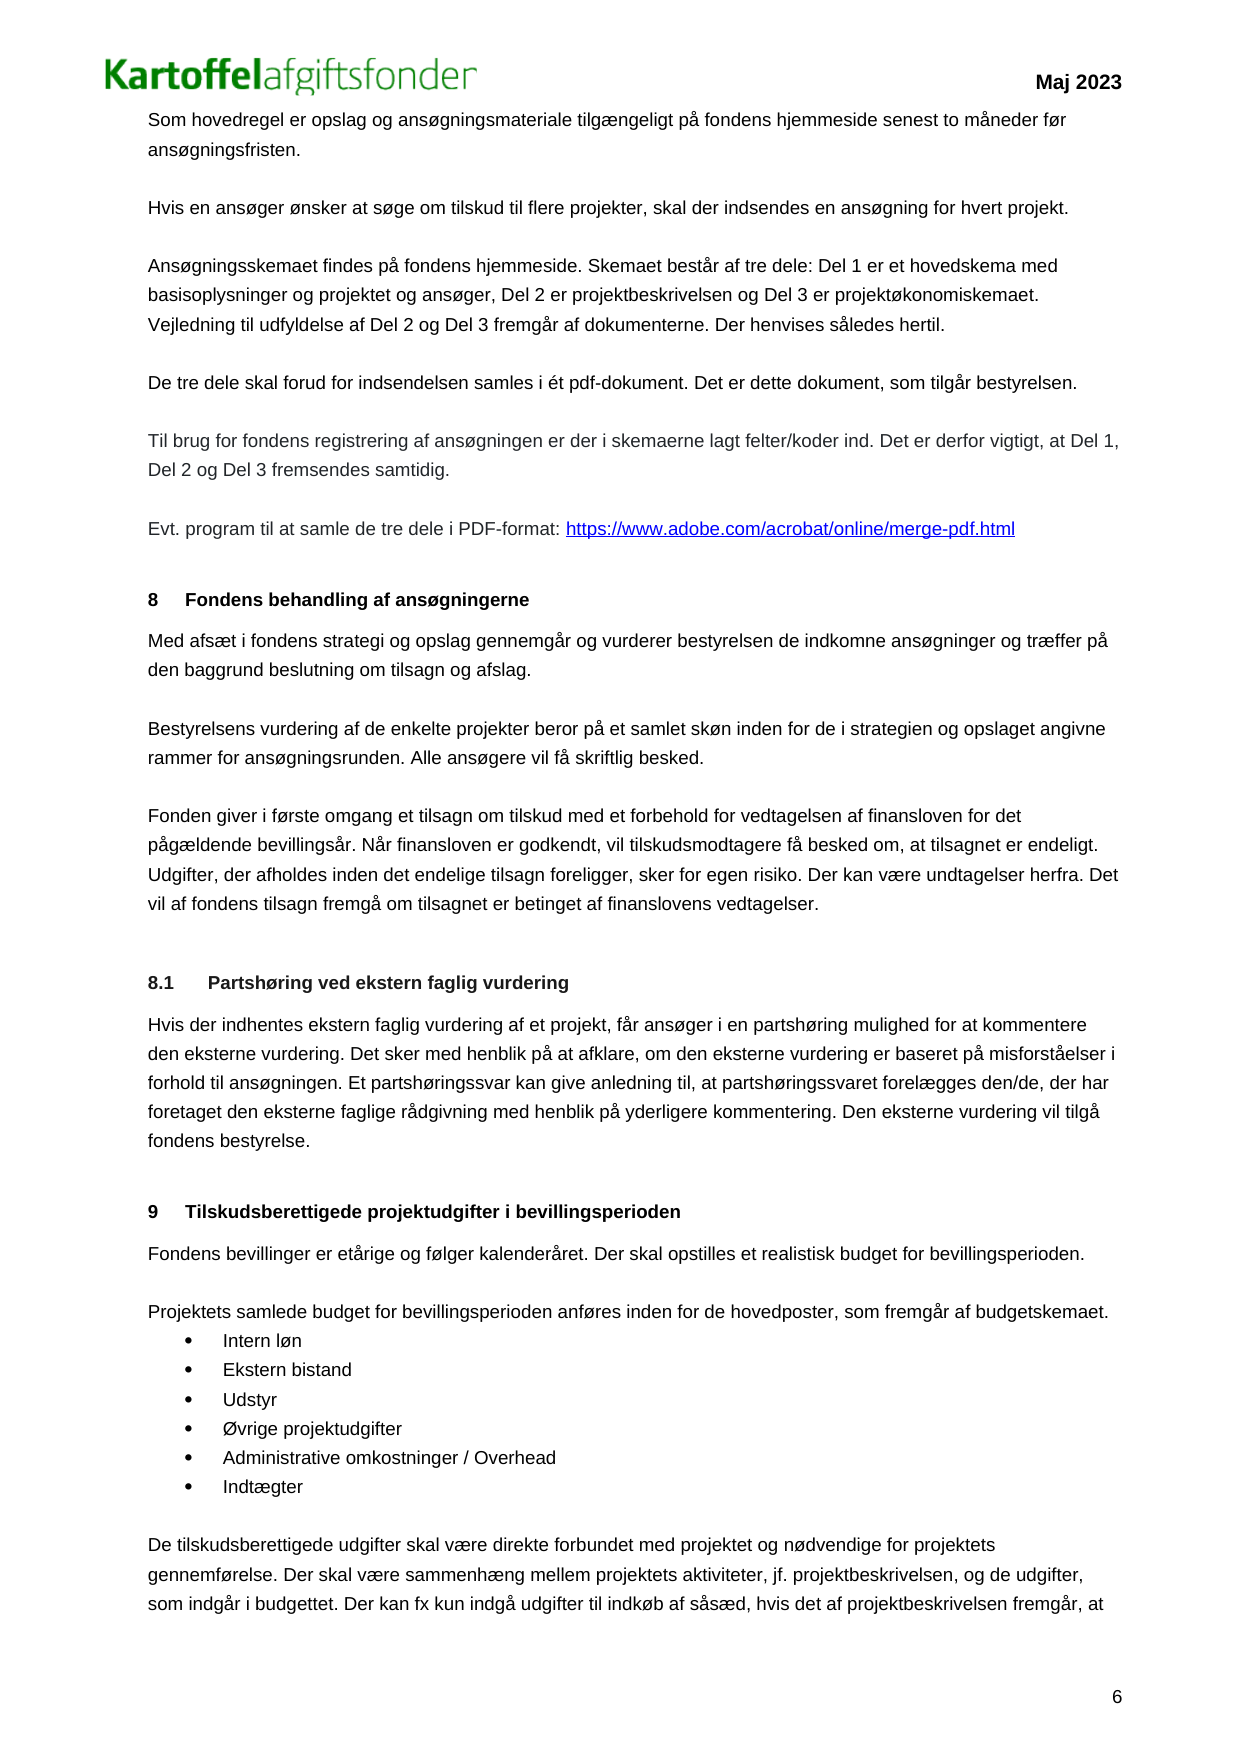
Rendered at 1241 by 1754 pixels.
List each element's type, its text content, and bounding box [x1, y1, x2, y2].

text Evt. program til at samle de tre dele i PDF-format: https://www.adobe.com/acrobat/online/merge-pdf.html [148, 512, 1122, 541]
list Administrative omkostninger / Overhead [185, 1441, 1122, 1470]
text Bestyrelsens vurdering af de enkelte projekter beror på et samlet skøn inden for de i strategien og opslaget angivne rammer for ansøgningsrunden. Alle ansøgere vil få skriftlig besked. [148, 712, 1122, 770]
text Projektets samlede budget for bevillingsperioden anføres inden for de hovedposter, som fremgår af budgetskemaet. [148, 1295, 1122, 1324]
text Hvis der indhentes ekstern faglig vurdering af et projekt, får ansøger i en partshøring mulighed for at kommentere den eksterne vurdering. Det sker med henblik på at afklare, om den eksterne vurdering er baseret på misforståelser i forhold til ansøgningen. Et partshøringssvar kan give anledning til, at partshøringssvaret forelægges den/de, der har foretaget den eksterne faglige rådgivning med henblik på yderligere kommentering. Den eksterne vurdering vil tilgå fondens bestyrelse. [148, 1008, 1122, 1153]
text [148, 1528, 1122, 1616]
subtitle Partshøring ved ekstern faglig vurdering [148, 966, 1122, 995]
text Med afsæt i fondens strategi og opslag gennemgår og vurderer bestyrelsen de indkomne ansøgninger og træffer på den baggrund beslutning om tilsagn og afslag. [148, 624, 1122, 683]
text Hvis en ansøger ønsker at søge om tilskud til flere projekter, skal der indsendes en ansøgning for hvert projekt. [148, 191, 1122, 220]
text Til brug for fondens registrering af ansøgningen er der i skemaerne lagt felter/koder ind. Det er derfor vigtigt, at Del 1, Del 2 og Del 3 fremsendes samtidig. [148, 424, 1122, 483]
list Intern løn [185, 1324, 1122, 1353]
text Som hovedregel er opslag og ansøgningsmateriale tilgængeligt på fondens hjemmeside senest to måneder før ansøgningsfristen. [148, 103, 1122, 162]
list Udstyr [185, 1383, 1122, 1412]
text De tre dele skal forud for indsendelsen samles i ét pdf-dokument. Det er dette dokument, som tilgår bestyrelsen. [148, 366, 1122, 395]
list Øvrige projektudgifter [185, 1412, 1122, 1441]
list Ekstern bistand [185, 1353, 1122, 1383]
list Indtægter [185, 1470, 1122, 1499]
subtitle Fondens behandling af ansøgningerne [148, 583, 1122, 612]
text Fondens bevillinger er etårige og følger kalenderåret. Der skal opstilles et realistisk budget for bevillingsperioden. [148, 1237, 1122, 1266]
picture [104, 57, 477, 95]
subtitle Tilskudsberettigede projektudgifter i bevillingsperioden [148, 1195, 1122, 1224]
text Ansøgningsskemaet findes på fondens hjemmeside. Skemaet består af tre dele: Del 1 er et hovedskema med basisoplysninger og projektet og ansøger, Del 2 er projektbeskrivelsen og Del 3 er projektøkonomiskemaet. Vejledning til udfyldelse af Del 2 og Del 3 fremgår af dokumenterne. Der henvises således hertil. [148, 249, 1122, 337]
text Fonden giver i første omgang et tilsagn om tilskud med et forbehold for vedtagelsen af finansloven for det pågældende bevillingsår. Når finansloven er godkendt, vil tilskudsmodtagere få besked om, at tilsagnet er endeligt. Udgifter, der afholdes inden det endelige tilsagn foreligger, sker for egen risiko. Der kan være undtagelser herfra. Det vil af fondens tilsagn fremgå om tilsagnet er betinget af finanslovens vedtagelser. [148, 799, 1122, 916]
